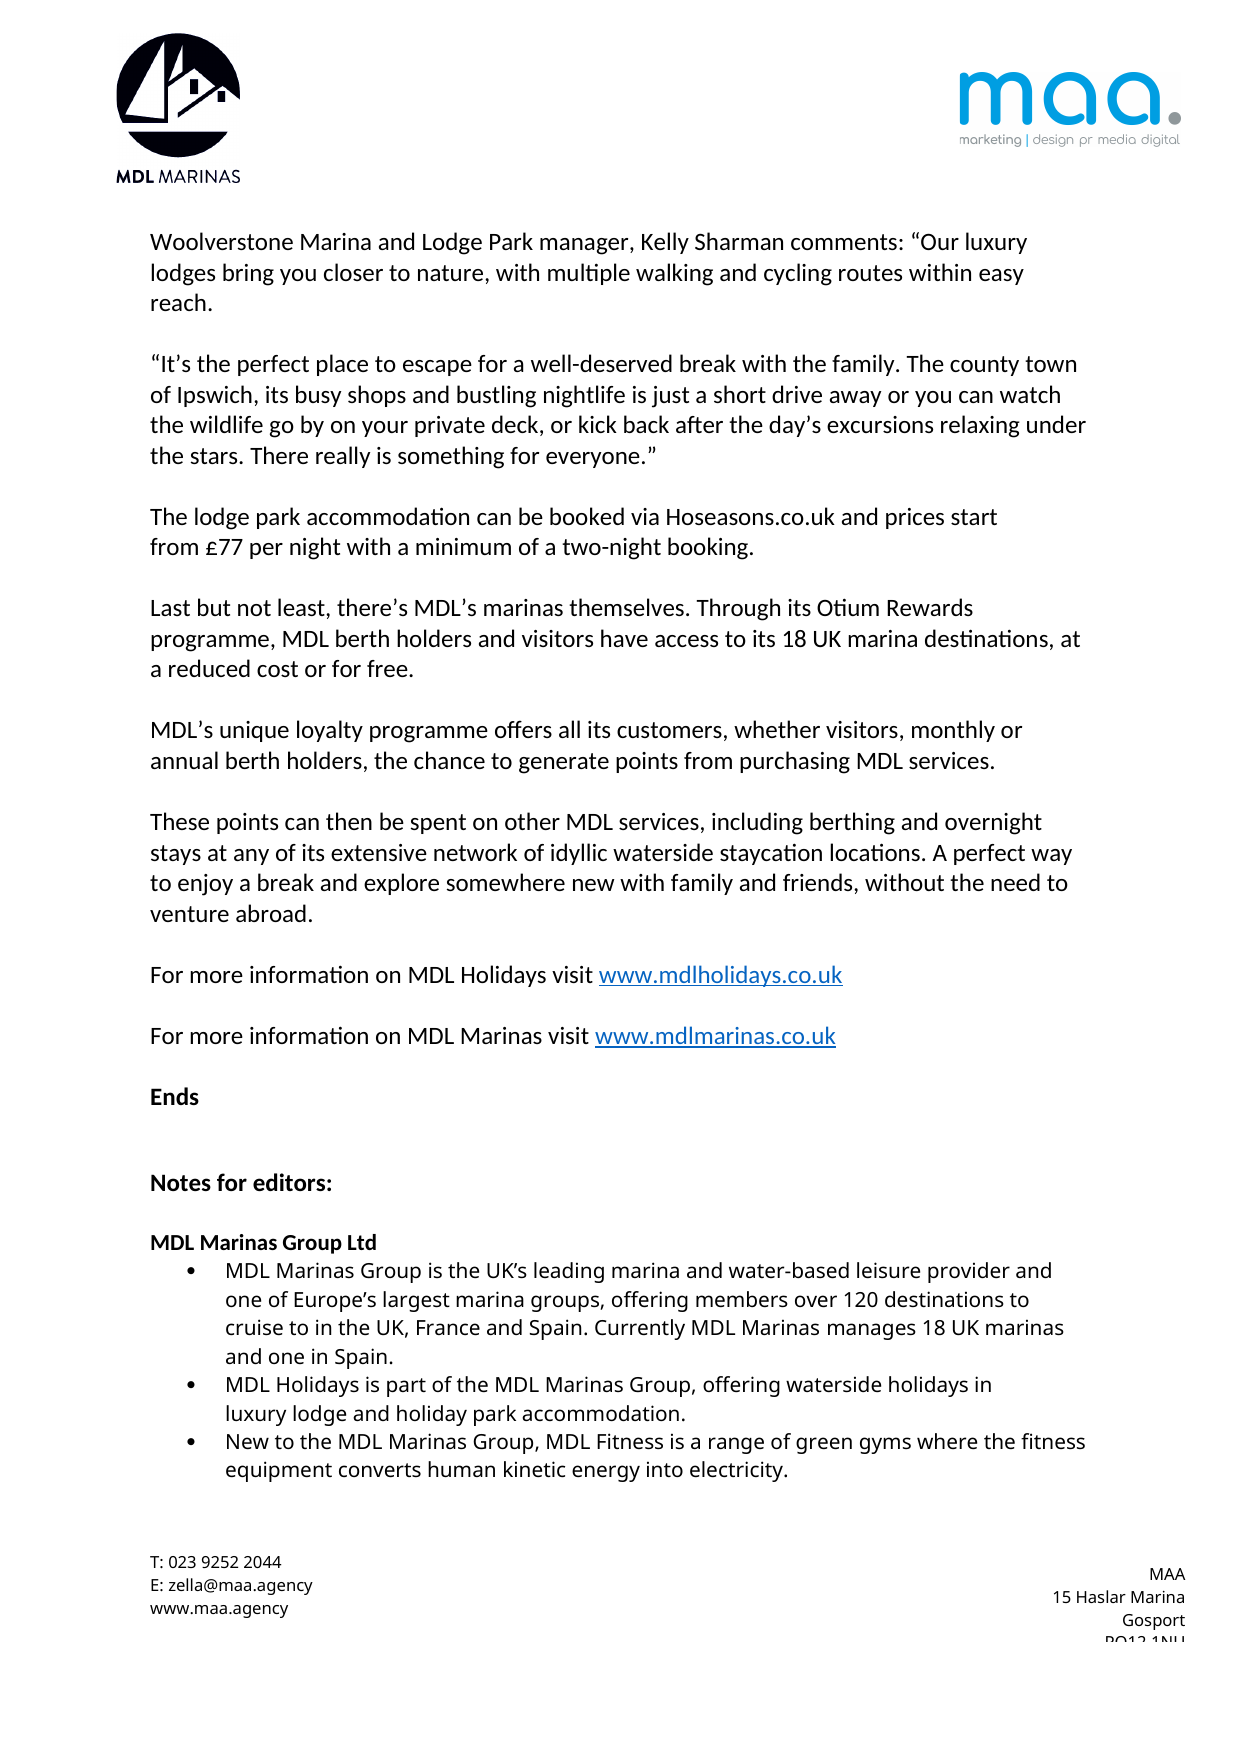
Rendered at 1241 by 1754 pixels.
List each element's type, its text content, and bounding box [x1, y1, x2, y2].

text For more information on MDL Marinas visit www.mdlmarinas.co.uk [150, 1020, 1090, 1050]
picture [989, 72, 1006, 78]
list MDL Marinas Group is the UK’s leading marina and water-based leisure provider and one of Europe’s largest marina groups, offering members over 120 destinations to cruise to in the UK, France and Spain. Currently MDL Marinas manages 18 UK marinas and one in Spain. [187, 1256, 1090, 1370]
text Ends [150, 1081, 1090, 1111]
text MDL Marinas Group Ltd [150, 1228, 1090, 1256]
text The lodge park accommodation can be booked via Hoseasons.co.uk and prices start from £77 per night with a minimum of a two-night booking. [150, 501, 1090, 562]
text “It’s the perfect place to escape for a well-deserved break with the family. The county town of Ipswich, its busy shops and bustling nightlife is just a short drive away or you can watch the wildlife go by on your private deck, or kick back after the day’s excursions relaxing under the stars. There really is something for everyone.” [150, 348, 1090, 471]
text For more information on MDL Holidays visit www.mdlholidays.co.uk [150, 959, 1090, 989]
text MDL’s unique loyalty programme offers all its customers, whether visitors, monthly or annual berth holders, the chance to generate points from purchasing MDL services. [150, 715, 1090, 776]
picture [116, 33, 240, 183]
list MDL Holidays is part of the MDL Marinas Group, offering waterside holidays in luxury lodge and holiday park accommodation. [187, 1370, 1090, 1427]
list New to the MDL Marinas Group, MDL Fitness is a range of green gyms where the fitness equipment converts human kinetic energy into electricity. [187, 1427, 1090, 1484]
text Notes for editors: [150, 1167, 1090, 1198]
text Woolverstone Marina and Lodge Park manager, Kelly Sharman comments: “Our luxury lodges bring you closer to nature, with multiple walking and cycling routes within easy reach. [150, 226, 1090, 318]
text These points can then be spent on other MDL services, including berthing and overnight stays at any of its extensive network of idyllic waterside staycation locations. A perfect way to enjoy a break and explore somewhere new with family and friends, without the need to venture abroad. [150, 806, 1090, 928]
picture [959, 72, 1181, 147]
picture [1117, 81, 1149, 116]
text Last but not least, there’s MDL’s marinas themselves. Through its Otium Rewards programme, MDL berth holders and visitors have access to its 18 UK marina destinations, at a reduced cost or for free. [150, 593, 1090, 684]
